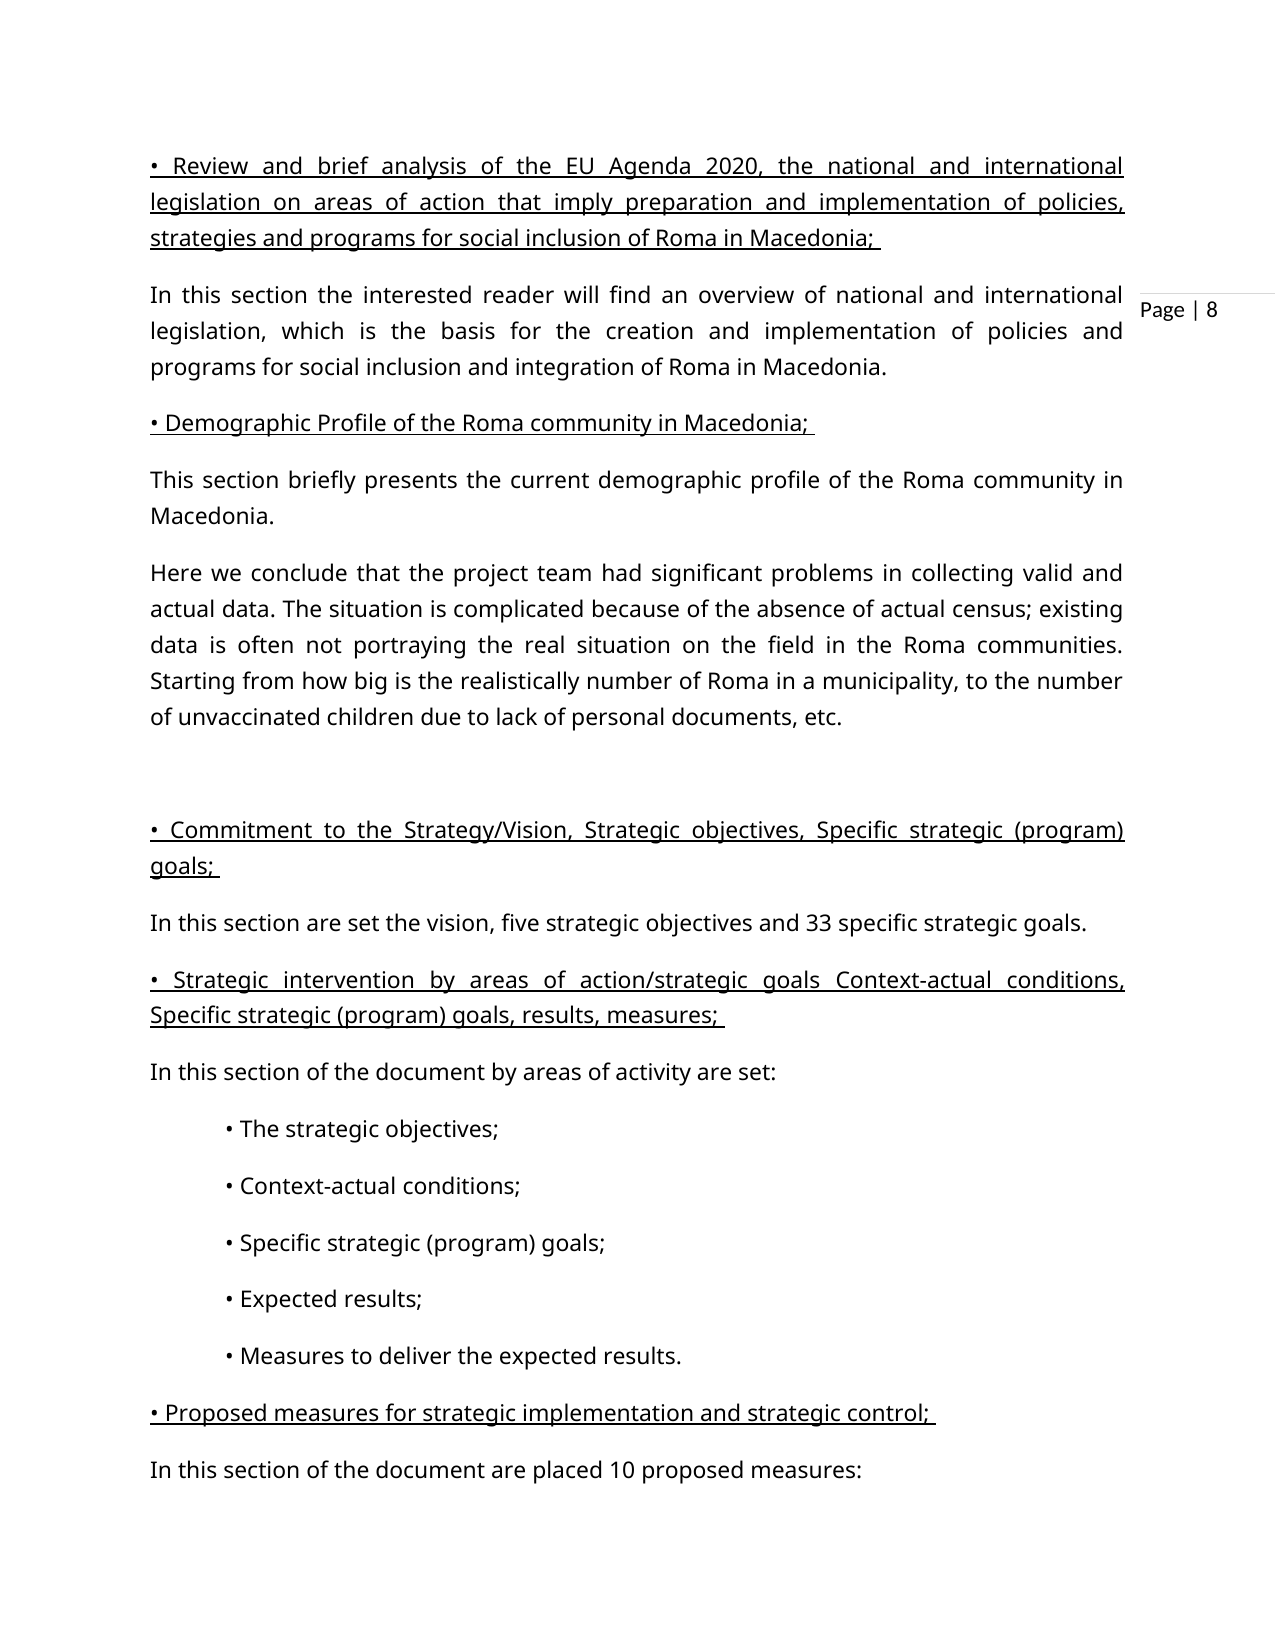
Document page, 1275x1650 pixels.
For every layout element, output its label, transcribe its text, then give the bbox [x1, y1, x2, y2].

text • The strategic objectives; [150, 1113, 1125, 1144]
text • Commitment to the Strategy/Vision, Strategic objectives, Specific strategic (program) goals; [150, 842, 1125, 881]
text • Proposed measures for strategic implementation and strategic control; [150, 1397, 1125, 1428]
text • Strategic intervention by areas of action/strategic goals Context-actual conditions, Specific strategic (program) goals, results, measures; [150, 963, 1125, 990]
text • Demographic Profile of the Roma community in Macedonia; [150, 407, 1125, 438]
text • Expected results; [150, 1283, 1125, 1314]
text • Specific strategic (program) goals; [150, 1227, 1125, 1258]
text This section briefly presents the current demographic profile of the Roma community in Macedonia. [150, 464, 1125, 531]
text In this section are set the vision, five strategic objectives and 33 specific strategic goals. [150, 907, 1125, 938]
text In this section of the document are placed 10 proposed measures: [150, 1454, 1125, 1485]
text Here we conclude that the project team had significant problems in collecting valid and actual data. The situation is complicated because of the absence of actual census; existing data is often not portraying the real situation on the field in the Roma communities. Starting from how big is the realistically number of Roma in a municipality, to the number of unvaccinated children due to lack of personal documents, etc. [150, 557, 1125, 732]
text • Strategic intervention by areas of action/strategic goals Context-actual conditions, Specific strategic (program) goals, results, measures; [150, 992, 1125, 1031]
text In this section of the document by areas of activity are set: [150, 1056, 1125, 1087]
text • Review and brief analysis of the EU Agenda 2020, the national and international legislation on areas of action that imply preparation and implementation of policies, strategies and programs for social inclusion of Roma in Macedonia; [150, 214, 1125, 253]
text • Commitment to the Strategy/Vision, Strategic objectives, Specific strategic (program) goals; [150, 814, 1125, 840]
text • Review and brief analysis of the EU Agenda 2020, the national and international legislation on areas of action that imply preparation and implementation of policies, strategies and programs for social inclusion of Roma in Macedonia; [150, 150, 1125, 212]
text • Context-actual conditions; [150, 1170, 1125, 1201]
text • Measures to deliver the expected results. [150, 1340, 1125, 1371]
text In this section the interested reader will find an overview of national and international legislation, which is the basis for the creation and implementation of policies and programs for social inclusion and integration of Roma in Macedonia. [150, 279, 1125, 382]
